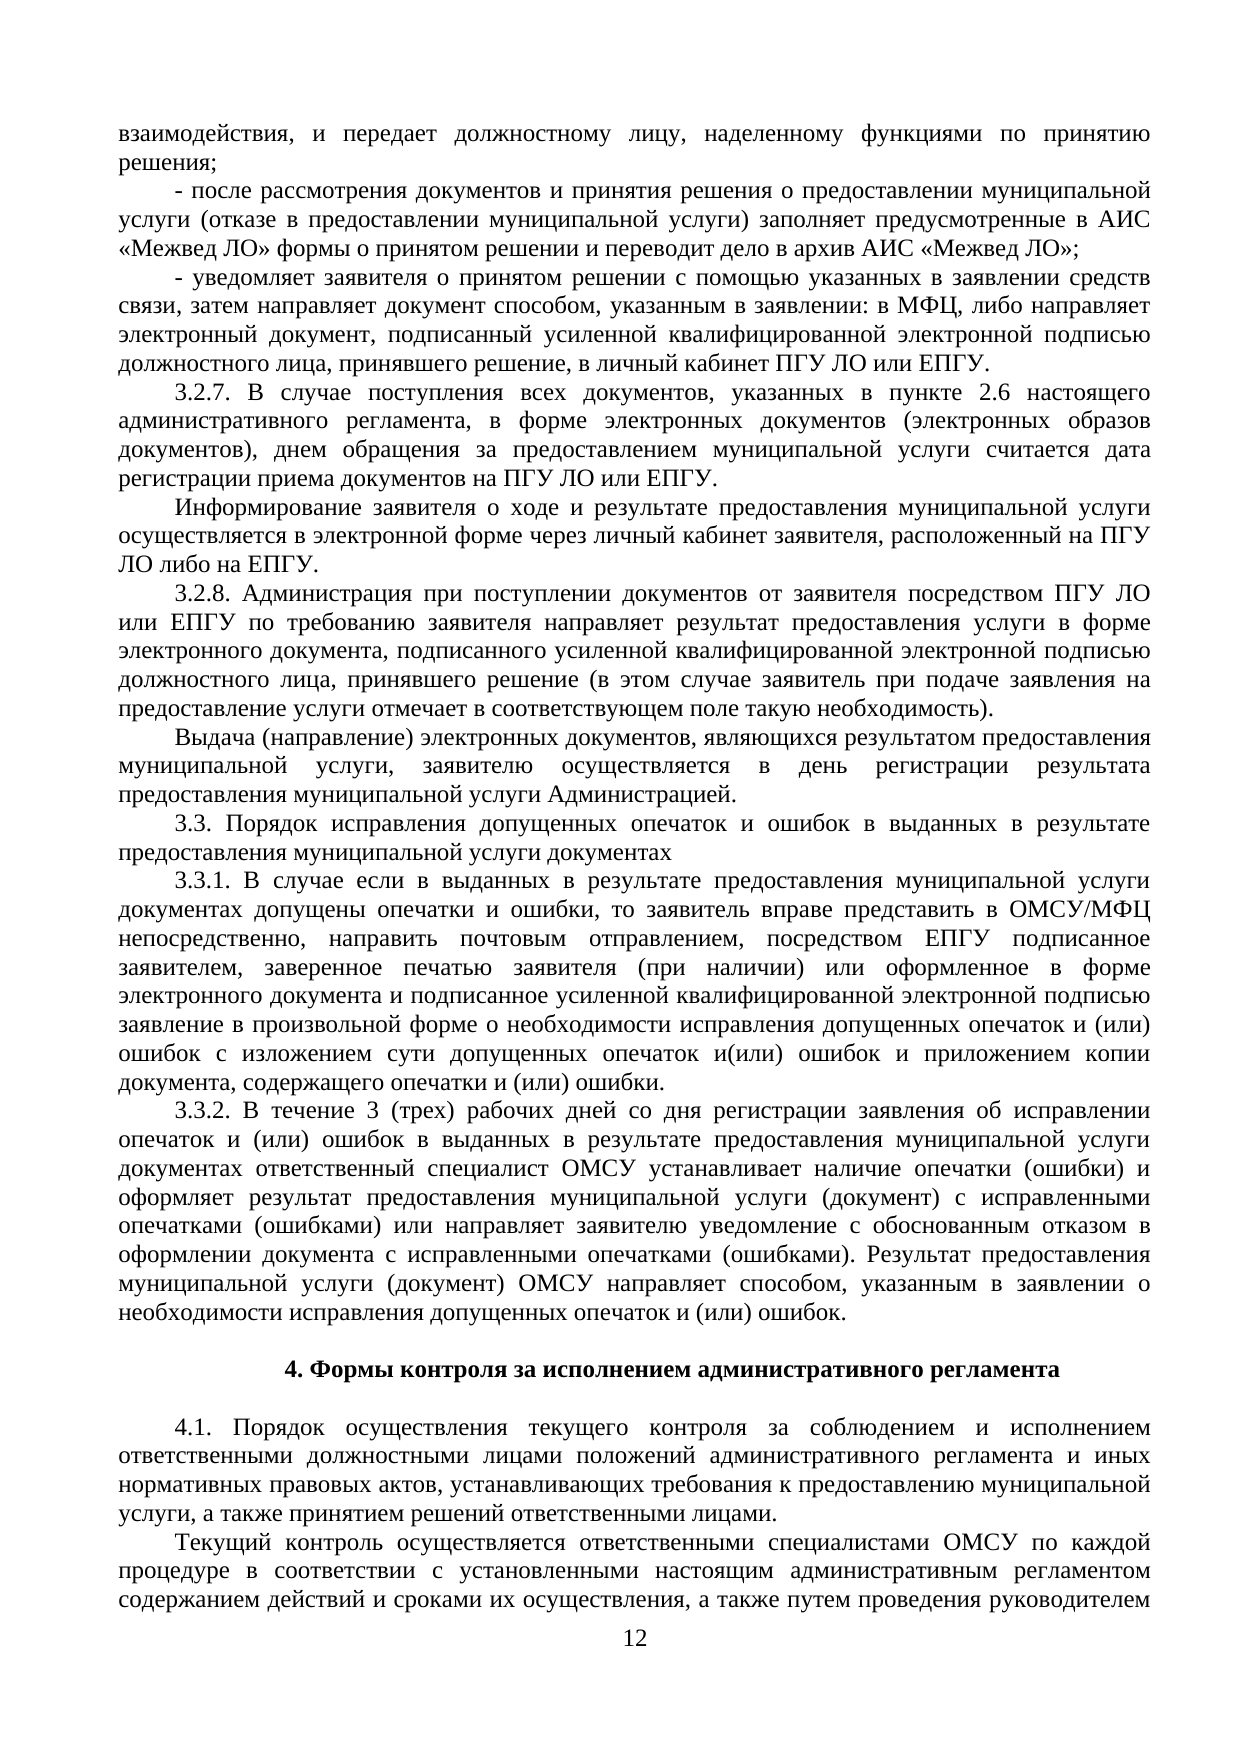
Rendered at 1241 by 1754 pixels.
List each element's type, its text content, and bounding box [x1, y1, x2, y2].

text 4.1. Порядок осуществления текущего контроля за соблюдением и исполнением ответственными должностными лицами положений административного регламента и иных нормативных правовых актов, устанавливающих требования к предоставлению муниципальной услуги, а также принятием решений ответственными лицами. [118, 1412, 1152, 1527]
text 3.3.2. В течение 3 (трех) рабочих дней со дня регистрации заявления об исправлении опечаток и (или) ошибок в выданных в результате предоставления муниципальной услуги документах ответственный специалист ОМСУ устанавливает наличие опечатки (ошибки) и оформляет результат предоставления муниципальной услуги (документ) с исправленными опечатками (ошибками) или направляет заявителю уведомление с обоснованным отказом в оформлении документа с исправленными опечатками (ошибками). Результат предоставления муниципальной услуги (документ) ОМСУ направляет способом, указанным в заявлении о необходимости исправления допущенных опечаток и (или) ошибок. [118, 1096, 1152, 1326]
text - уведомляет заявителя о принятом решении с помощью указанных в заявлении средств связи, затем направляет документ способом, указанным в заявлении: в МФЦ, либо направляет электронный документ, подписанный усиленной квалифицированной электронной подписью должностного лица, принявшего решение, в личный кабинет ПГУ ЛО или ЕПГУ. [118, 262, 1152, 377]
text 4. Формы контроля за исполнением административного регламента [118, 1354, 1152, 1383]
text Информирование заявителя о ходе и результате предоставления муниципальной услуги осуществляется в электронной форме через личный кабинет заявителя, расположенный на ПГУ ЛО либо на ЕПГУ. [118, 492, 1152, 578]
text 3.2.7. В случае поступления всех документов, указанных в пункте 2.6 настоящего административного регламента, в форме электронных документов (электронных образов документов), днем обращения за предоставлением муниципальной услуги считается дата регистрации приема документов на ПГУ ЛО или ЕПГУ. [118, 377, 1152, 492]
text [118, 118, 1152, 176]
text 3.3.1. В случае если в выданных в результате предоставления муниципальной услуги документах допущены опечатки и ошибки, то заявитель вправе представить в ОМСУ/МФЦ непосредственно, направить почтовым отправлением, посредством ЕПГУ подписанное заявителем, заверенное печатью заявителя (при наличии) или оформленное в форме электронного документа и подписанное усиленной квалифицированной электронной подписью заявление в произвольной форме о необходимости исправления допущенных опечаток и (или) ошибок с изложением сути допущенных опечаток и(или) ошибок и приложением копии документа, содержащего опечатки и (или) ошибки. [118, 866, 1152, 1096]
text 3.3. Порядок исправления допущенных опечаток и ошибок в выданных в результате предоставления муниципальной услуги документах [118, 808, 1152, 866]
text 3.2.8. Администрация при поступлении документов от заявителя посредством ПГУ ЛО или ЕПГУ по требованию заявителя направляет результат предоставления услуги в форме электронного документа, подписанного усиленной квалифицированной электронной подписью должностного лица, принявшего решение (в этом случае заявитель при подаче заявления на предоставление услуги отмечает в соответствующем поле такую необходимость). [118, 578, 1152, 722]
text - после рассмотрения документов и принятия решения о предоставлении муниципальной услуги (отказе в предоставлении муниципальной услуги) заполняет предусмотренные в АИС «Межвед ЛО» формы о принятом решении и переводит дело в архив АИС «Межвед ЛО»; [118, 176, 1152, 262]
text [118, 1527, 1152, 1613]
text Выдача (направление) электронных документов, являющихся результатом предоставления муниципальной услуги, заявителю осуществляется в день регистрации результата предоставления муниципальной услуги Администрацией. [118, 722, 1152, 808]
